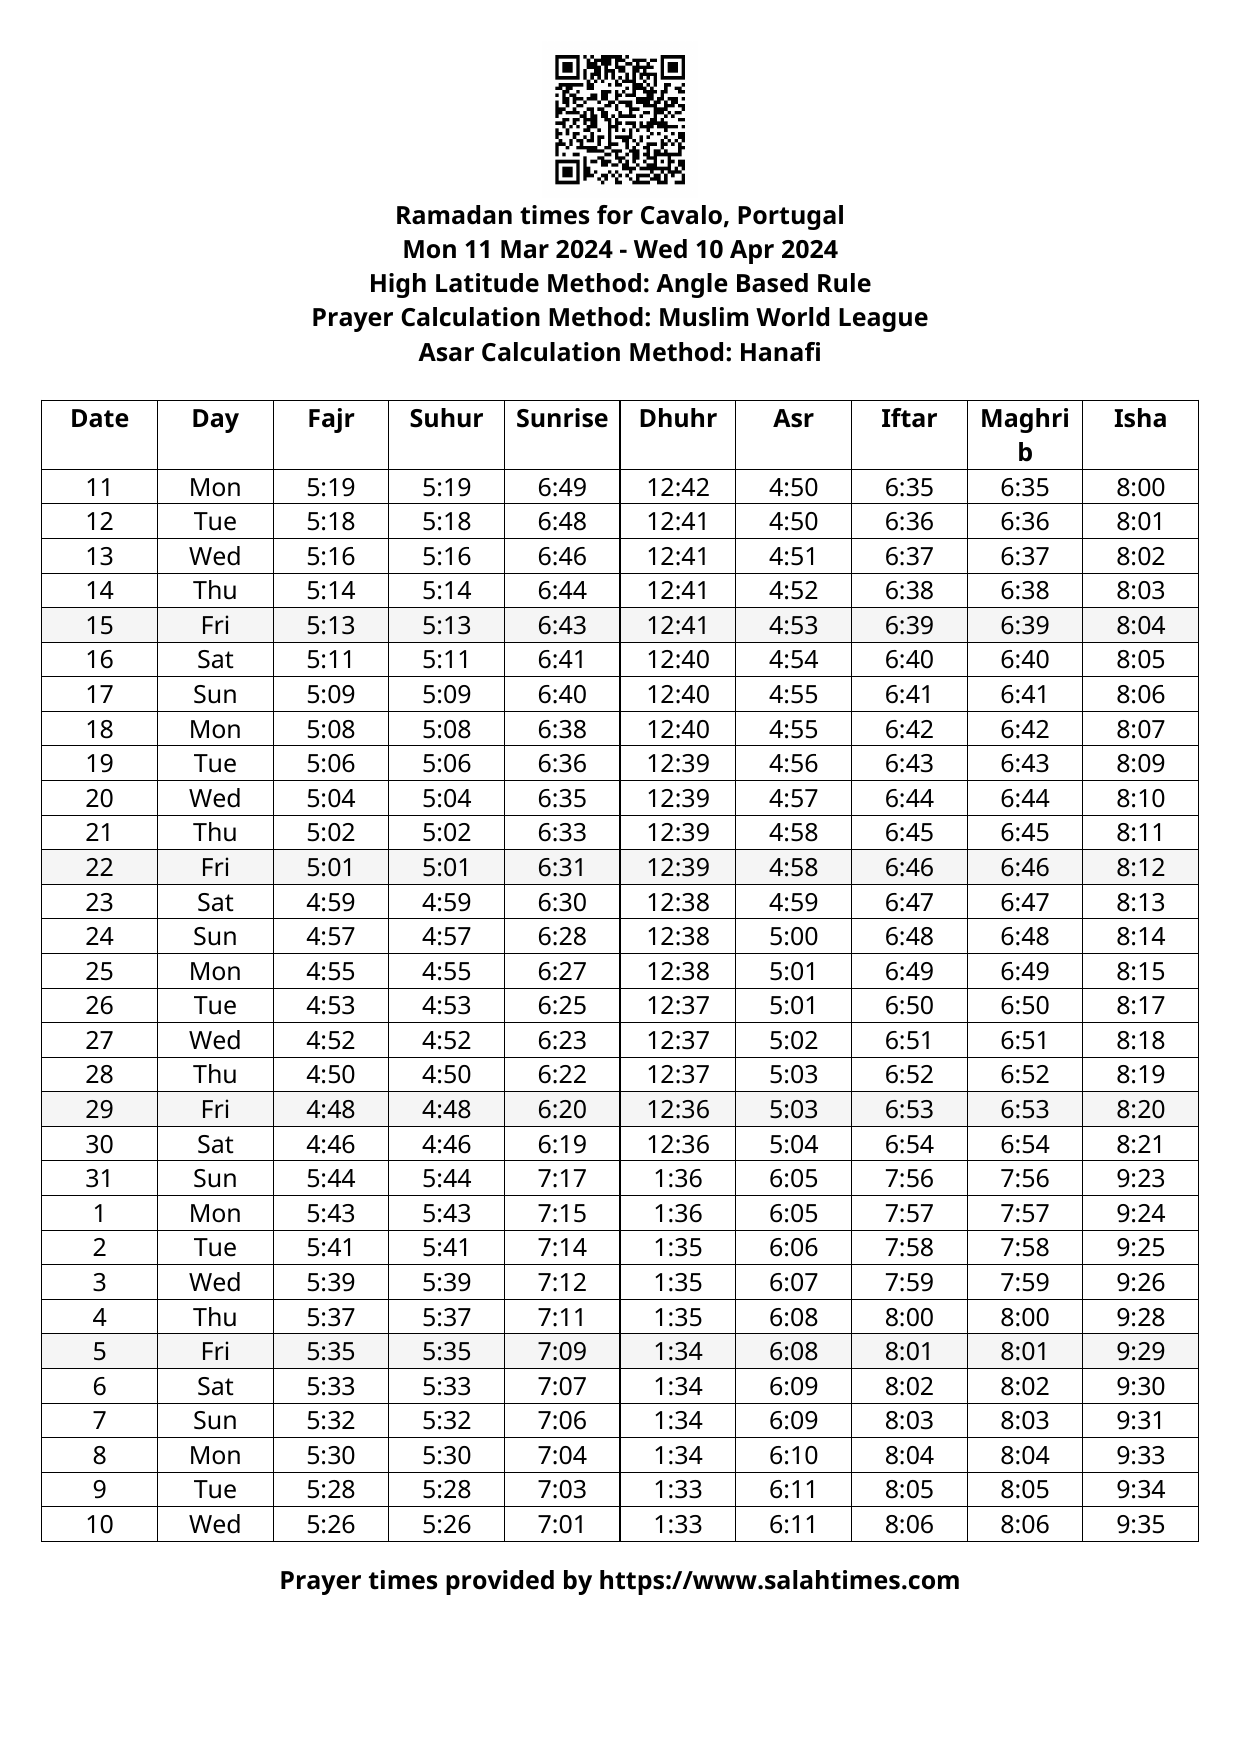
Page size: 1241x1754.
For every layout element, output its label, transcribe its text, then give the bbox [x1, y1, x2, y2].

table_cell Tue [158, 746, 273, 780]
table_cell 2 [42, 1231, 157, 1264]
table_cell 5:41 [389, 1231, 504, 1264]
table_cell 5:39 [274, 1265, 388, 1299]
picture [542, 41, 699, 198]
table_cell 7:56 [852, 1161, 967, 1195]
table_cell 6:11 [736, 1507, 851, 1541]
table_cell 5:02 [389, 816, 504, 849]
table_cell 5:08 [274, 712, 388, 745]
text High Latitude Method: Angle Based Rule [42, 266, 1198, 300]
table_cell 6:43 [852, 746, 967, 780]
table_cell 7:06 [505, 1404, 619, 1437]
table_cell 12:41 [621, 504, 735, 538]
table_cell 6:36 [968, 504, 1082, 538]
table_cell 12:41 [621, 608, 735, 642]
table_cell 8:01 [1083, 504, 1198, 538]
table_cell 5:13 [389, 608, 504, 642]
table_cell 4:52 [274, 1023, 388, 1057]
table_cell 4 [42, 1300, 157, 1333]
table_cell 5:26 [389, 1507, 504, 1541]
table_cell 6:30 [505, 885, 619, 918]
table_cell 9:33 [1083, 1438, 1198, 1472]
table_cell 5:44 [274, 1161, 388, 1195]
table_cell 4:48 [274, 1092, 388, 1126]
table_cell 4:55 [736, 712, 851, 745]
table_cell 6:40 [852, 643, 967, 676]
table_cell 5:30 [389, 1438, 504, 1472]
table_cell Fri [158, 608, 273, 642]
table_cell 5:39 [389, 1265, 504, 1299]
table_cell Wed [158, 781, 273, 814]
table_cell 5:37 [389, 1300, 504, 1333]
table_cell Sat [158, 1369, 273, 1402]
table_cell 6:05 [736, 1196, 851, 1229]
table_cell Mon [158, 1196, 273, 1229]
table_cell 6:50 [852, 989, 967, 1022]
table_cell 5:06 [274, 746, 388, 780]
table_cell 1:35 [621, 1300, 735, 1333]
table_cell 7:17 [505, 1161, 619, 1195]
table_cell 7:59 [852, 1265, 967, 1299]
table_cell 5:32 [274, 1404, 388, 1437]
table_cell 6:52 [852, 1058, 967, 1091]
table_cell Mon [158, 712, 273, 745]
text Asar Calculation Method: Hanafi [42, 334, 1198, 368]
table_cell 4:50 [736, 504, 851, 538]
table_cell 6:54 [968, 1127, 1082, 1160]
table_cell 6:33 [505, 816, 619, 849]
table_cell 6:44 [968, 781, 1082, 814]
table_cell 9:29 [1083, 1334, 1198, 1368]
table_cell 12:38 [621, 885, 735, 918]
table_cell 7:15 [505, 1196, 619, 1229]
table_cell Tue [158, 1231, 273, 1264]
table_cell 4:57 [736, 781, 851, 814]
table_cell Tue [158, 1473, 273, 1506]
table_cell 12 [42, 504, 157, 538]
table_cell 5:35 [274, 1334, 388, 1368]
table_cell 5:01 [736, 989, 851, 1022]
table_cell 12:41 [621, 574, 735, 607]
table_cell 12:42 [621, 470, 735, 503]
table_cell 12:37 [621, 1058, 735, 1091]
table_cell 5:28 [274, 1473, 388, 1506]
table_cell 12:41 [621, 539, 735, 572]
table_cell 7:07 [505, 1369, 619, 1402]
table_cell 8:19 [1083, 1058, 1198, 1091]
table_cell 8:04 [852, 1438, 967, 1472]
table_cell 6:41 [505, 643, 619, 676]
table_cell 8:03 [968, 1404, 1082, 1437]
table_cell 19 [42, 746, 157, 780]
table_cell Thu [158, 1300, 273, 1333]
table_cell 8:20 [1083, 1092, 1198, 1126]
table_cell 4:57 [389, 919, 504, 953]
table_cell 5:33 [274, 1369, 388, 1402]
table_cell 8:01 [852, 1334, 967, 1368]
table_header Suhur [389, 401, 504, 469]
table_cell 23 [42, 885, 157, 918]
table_cell 4:55 [736, 677, 851, 711]
table_cell Tue [158, 504, 273, 538]
table_cell 6:38 [505, 712, 619, 745]
table_cell 5:43 [389, 1196, 504, 1229]
table_cell 4:57 [274, 919, 388, 953]
table_cell 12:37 [621, 1023, 735, 1057]
table_cell 22 [42, 850, 157, 884]
table_cell 6:51 [852, 1023, 967, 1057]
table_cell 8:17 [1083, 989, 1198, 1022]
table_cell 5:11 [274, 643, 388, 676]
table_cell 4:59 [274, 885, 388, 918]
table_cell 7:11 [505, 1300, 619, 1333]
table_cell Fri [158, 1092, 273, 1126]
table_cell Thu [158, 816, 273, 849]
table_cell 17 [42, 677, 157, 711]
table_cell 8:03 [852, 1404, 967, 1437]
table_cell 7:01 [505, 1507, 619, 1541]
table_cell 31 [42, 1161, 157, 1195]
table_cell 4:50 [736, 470, 851, 503]
table_cell 4:46 [389, 1127, 504, 1160]
table_cell 6:53 [852, 1092, 967, 1126]
table_cell 5:01 [389, 850, 504, 884]
table_cell 9:24 [1083, 1196, 1198, 1229]
table_cell 6:11 [736, 1473, 851, 1506]
table_cell 5:04 [274, 781, 388, 814]
table_cell 6:37 [852, 539, 967, 572]
table_cell 6 [42, 1369, 157, 1402]
table_cell 8:00 [1083, 470, 1198, 503]
table_cell Wed [158, 539, 273, 572]
table_cell 6:28 [505, 919, 619, 953]
table_cell 6:19 [505, 1127, 619, 1160]
table_cell 4:53 [736, 608, 851, 642]
table_cell 5:30 [274, 1438, 388, 1472]
table_cell 6:39 [852, 608, 967, 642]
table_cell 7:14 [505, 1231, 619, 1264]
text Prayer Calculation Method: Muslim World League [42, 300, 1198, 334]
table_cell 12:36 [621, 1127, 735, 1160]
table_header Dhuhr [621, 401, 735, 469]
table_cell 9 [42, 1473, 157, 1506]
table_cell 12:38 [621, 954, 735, 987]
table_cell 8:05 [1083, 643, 1198, 676]
table_cell 6:43 [505, 608, 619, 642]
table_cell 8:04 [1083, 608, 1198, 642]
table_cell 5:01 [736, 954, 851, 987]
table_cell 12:40 [621, 712, 735, 745]
table_cell 8:11 [1083, 816, 1198, 849]
table_cell 8:02 [852, 1369, 967, 1402]
table_cell 12:40 [621, 677, 735, 711]
table_cell 5:04 [736, 1127, 851, 1160]
table_header Isha [1083, 401, 1198, 469]
table_cell 1:34 [621, 1438, 735, 1472]
table_cell 6:47 [968, 885, 1082, 918]
table_cell 1:36 [621, 1196, 735, 1229]
table_cell 7:57 [852, 1196, 967, 1229]
table_cell 8:07 [1083, 712, 1198, 745]
table_cell 5:44 [389, 1161, 504, 1195]
table_cell 6:53 [968, 1092, 1082, 1126]
table_cell 5:19 [389, 470, 504, 503]
table_cell 6:44 [852, 781, 967, 814]
table_cell 9:23 [1083, 1161, 1198, 1195]
table_cell 4:58 [736, 816, 851, 849]
table_cell 5:41 [274, 1231, 388, 1264]
table_cell 7 [42, 1404, 157, 1437]
table_cell 1:35 [621, 1265, 735, 1299]
table_cell Sun [158, 1404, 273, 1437]
table_cell 5:18 [389, 504, 504, 538]
table_cell 5 [42, 1334, 157, 1368]
table_cell 7:03 [505, 1473, 619, 1506]
table_cell 6:48 [852, 919, 967, 953]
table_cell 6:42 [968, 712, 1082, 745]
table_cell 8:13 [1083, 885, 1198, 918]
table_cell 6:25 [505, 989, 619, 1022]
table_cell 6:51 [968, 1023, 1082, 1057]
table_cell Sat [158, 643, 273, 676]
table_cell 9:34 [1083, 1473, 1198, 1506]
table_header Sunrise [505, 401, 619, 469]
table_cell Thu [158, 1058, 273, 1091]
table_cell 8 [42, 1438, 157, 1472]
table_cell Tue [158, 989, 273, 1022]
table_cell 5:19 [274, 470, 388, 503]
table_cell 20 [42, 781, 157, 814]
table_cell 5:11 [389, 643, 504, 676]
table_cell 8:10 [1083, 781, 1198, 814]
table_cell 6:09 [736, 1404, 851, 1437]
table_cell 7:59 [968, 1265, 1082, 1299]
table_cell 4:55 [274, 954, 388, 987]
table_cell 5:03 [736, 1058, 851, 1091]
table_cell 10 [42, 1507, 157, 1541]
table_cell 16 [42, 643, 157, 676]
table_cell 6:08 [736, 1334, 851, 1368]
table_cell 8:15 [1083, 954, 1198, 987]
table_cell 24 [42, 919, 157, 953]
table_cell 4:56 [736, 746, 851, 780]
table_cell 6:07 [736, 1265, 851, 1299]
table_cell Sun [158, 1161, 273, 1195]
table_cell 12:38 [621, 919, 735, 953]
table_cell 6:49 [505, 470, 619, 503]
table_cell 27 [42, 1023, 157, 1057]
table_cell 4:58 [736, 850, 851, 884]
table_cell 15 [42, 608, 157, 642]
table_cell 9:35 [1083, 1507, 1198, 1541]
table_cell 6:35 [852, 470, 967, 503]
table_cell Wed [158, 1507, 273, 1541]
table_cell Thu [158, 574, 273, 607]
table_cell 5:03 [736, 1092, 851, 1126]
table_cell 9:26 [1083, 1265, 1198, 1299]
table_cell 8:00 [968, 1300, 1082, 1333]
table_cell 21 [42, 816, 157, 849]
table_cell 5:00 [736, 919, 851, 953]
table_cell 8:02 [968, 1369, 1082, 1402]
table_cell 4:50 [274, 1058, 388, 1091]
table_cell 6:31 [505, 850, 619, 884]
table_cell 4:59 [736, 885, 851, 918]
table_cell 6:38 [968, 574, 1082, 607]
table_cell 4:46 [274, 1127, 388, 1160]
table_cell 6:43 [968, 746, 1082, 780]
table_cell 6:47 [852, 885, 967, 918]
table_cell 25 [42, 954, 157, 987]
table_cell 6:36 [505, 746, 619, 780]
text Ramadan times for Cavalo, Portugal [42, 198, 1198, 232]
table_cell 5:16 [389, 539, 504, 572]
table_cell 7:12 [505, 1265, 619, 1299]
table_cell Wed [158, 1265, 273, 1299]
table_cell 7:04 [505, 1438, 619, 1472]
table_cell 5:09 [274, 677, 388, 711]
table_cell 6:52 [968, 1058, 1082, 1091]
table_cell 13 [42, 539, 157, 572]
table_cell 6:48 [505, 504, 619, 538]
table_cell 5:02 [274, 816, 388, 849]
table_cell 6:36 [852, 504, 967, 538]
table_header Fajr [274, 401, 388, 469]
table_cell 5:37 [274, 1300, 388, 1333]
table_cell 3 [42, 1265, 157, 1299]
table_cell 7:57 [968, 1196, 1082, 1229]
table_cell 4:50 [389, 1058, 504, 1091]
table_cell 1:36 [621, 1161, 735, 1195]
table_cell 8:14 [1083, 919, 1198, 953]
table_cell 9:25 [1083, 1231, 1198, 1264]
table_cell 8:04 [968, 1438, 1082, 1472]
table_cell 12:39 [621, 816, 735, 849]
table_cell 4:53 [389, 989, 504, 1022]
table_cell 6:06 [736, 1231, 851, 1264]
table_cell Mon [158, 470, 273, 503]
table_cell 26 [42, 989, 157, 1022]
table_cell 7:58 [852, 1231, 967, 1264]
table_cell Wed [158, 1023, 273, 1057]
table_cell 18 [42, 712, 157, 745]
table_cell 29 [42, 1092, 157, 1126]
table_header Day [158, 401, 273, 469]
table_cell 1:34 [621, 1404, 735, 1437]
table_cell 1:33 [621, 1473, 735, 1506]
table_cell 6:45 [968, 816, 1082, 849]
table_cell 6:05 [736, 1161, 851, 1195]
table_cell 6:46 [505, 539, 619, 572]
table_cell 1:34 [621, 1369, 735, 1402]
table_cell 6:40 [968, 643, 1082, 676]
table_cell 6:08 [736, 1300, 851, 1333]
table_cell 5:08 [389, 712, 504, 745]
table_cell 7:58 [968, 1231, 1082, 1264]
table_cell 5:09 [389, 677, 504, 711]
table_cell 6:41 [852, 677, 967, 711]
table_cell 12:40 [621, 643, 735, 676]
table_cell 6:44 [505, 574, 619, 607]
table_cell 9:28 [1083, 1300, 1198, 1333]
table_cell 5:33 [389, 1369, 504, 1402]
table_cell 6:40 [505, 677, 619, 711]
text Prayer times provided by https://www.salahtimes.com [42, 1563, 1198, 1597]
table_cell 6:50 [968, 989, 1082, 1022]
table_cell 7:09 [505, 1334, 619, 1368]
table_cell Sat [158, 1127, 273, 1160]
table_cell 5:16 [274, 539, 388, 572]
text Mon 11 Mar 2024 - Wed 10 Apr 2024 [42, 232, 1198, 266]
table_cell 1:35 [621, 1231, 735, 1264]
table_cell 1:34 [621, 1334, 735, 1368]
table_cell 6:41 [968, 677, 1082, 711]
table_cell 5:32 [389, 1404, 504, 1437]
table_cell 6:37 [968, 539, 1082, 572]
table_cell 8:00 [852, 1300, 967, 1333]
table_cell 12:39 [621, 850, 735, 884]
table_cell 5:43 [274, 1196, 388, 1229]
table_cell 5:18 [274, 504, 388, 538]
table_cell 6:49 [968, 954, 1082, 987]
table_cell 4:54 [736, 643, 851, 676]
table_cell 5:35 [389, 1334, 504, 1368]
table_cell 8:06 [1083, 677, 1198, 711]
table_cell 8:03 [1083, 574, 1198, 607]
table_cell 8:06 [968, 1507, 1082, 1541]
table_cell 9:31 [1083, 1404, 1198, 1437]
table_cell 6:20 [505, 1092, 619, 1126]
table_cell 6:49 [852, 954, 967, 987]
table_cell 5:28 [389, 1473, 504, 1506]
table_cell 8:06 [852, 1507, 967, 1541]
table_cell 5:14 [274, 574, 388, 607]
table_cell 8:05 [968, 1473, 1082, 1506]
table_cell 6:10 [736, 1438, 851, 1472]
table_cell Fri [158, 850, 273, 884]
table_cell 4:55 [389, 954, 504, 987]
table_cell 8:12 [1083, 850, 1198, 884]
table_cell 5:14 [389, 574, 504, 607]
table_cell 6:46 [968, 850, 1082, 884]
table_cell 14 [42, 574, 157, 607]
table_cell 8:21 [1083, 1127, 1198, 1160]
table_cell 6:23 [505, 1023, 619, 1057]
table_cell 8:18 [1083, 1023, 1198, 1057]
table_cell 8:09 [1083, 746, 1198, 780]
table_cell Sat [158, 885, 273, 918]
table_cell Fri [158, 1334, 273, 1368]
table_cell 7:56 [968, 1161, 1082, 1195]
table_cell 5:01 [274, 850, 388, 884]
table_cell 12:39 [621, 781, 735, 814]
table_cell 4:53 [274, 989, 388, 1022]
table_cell 11 [42, 470, 157, 503]
table_cell Sun [158, 677, 273, 711]
table_cell 12:36 [621, 1092, 735, 1126]
table_cell 6:35 [968, 470, 1082, 503]
table_cell 8:02 [1083, 539, 1198, 572]
table_cell 12:39 [621, 746, 735, 780]
table_cell 4:52 [389, 1023, 504, 1057]
table_cell 6:27 [505, 954, 619, 987]
table_cell 9:30 [1083, 1369, 1198, 1402]
table_cell 5:26 [274, 1507, 388, 1541]
table_cell 6:38 [852, 574, 967, 607]
table_cell 6:35 [505, 781, 619, 814]
table_header Asr [736, 401, 851, 469]
table_cell 8:01 [968, 1334, 1082, 1368]
table_cell 4:51 [736, 539, 851, 572]
table_cell 4:59 [389, 885, 504, 918]
table_cell 8:05 [852, 1473, 967, 1506]
table_cell 5:04 [389, 781, 504, 814]
table_cell 5:06 [389, 746, 504, 780]
table_header Maghrib [968, 401, 1082, 469]
table_cell 5:02 [736, 1023, 851, 1057]
table_cell 4:48 [389, 1092, 504, 1126]
table_header Date [42, 401, 157, 469]
table_header Iftar [852, 401, 967, 469]
table_cell 6:09 [736, 1369, 851, 1402]
table_cell 6:42 [852, 712, 967, 745]
table_cell 12:37 [621, 989, 735, 1022]
table_cell 30 [42, 1127, 157, 1160]
table_cell Mon [158, 954, 273, 987]
table_cell 6:45 [852, 816, 967, 849]
table_cell 6:46 [852, 850, 967, 884]
table_cell 28 [42, 1058, 157, 1091]
table_cell 1 [42, 1196, 157, 1229]
table_cell Mon [158, 1438, 273, 1472]
table_cell 6:22 [505, 1058, 619, 1091]
table_cell 6:48 [968, 919, 1082, 953]
table_cell 4:52 [736, 574, 851, 607]
table_cell 5:13 [274, 608, 388, 642]
table_cell 6:39 [968, 608, 1082, 642]
table_cell 1:33 [621, 1507, 735, 1541]
table_cell 6:54 [852, 1127, 967, 1160]
table_cell Sun [158, 919, 273, 953]
